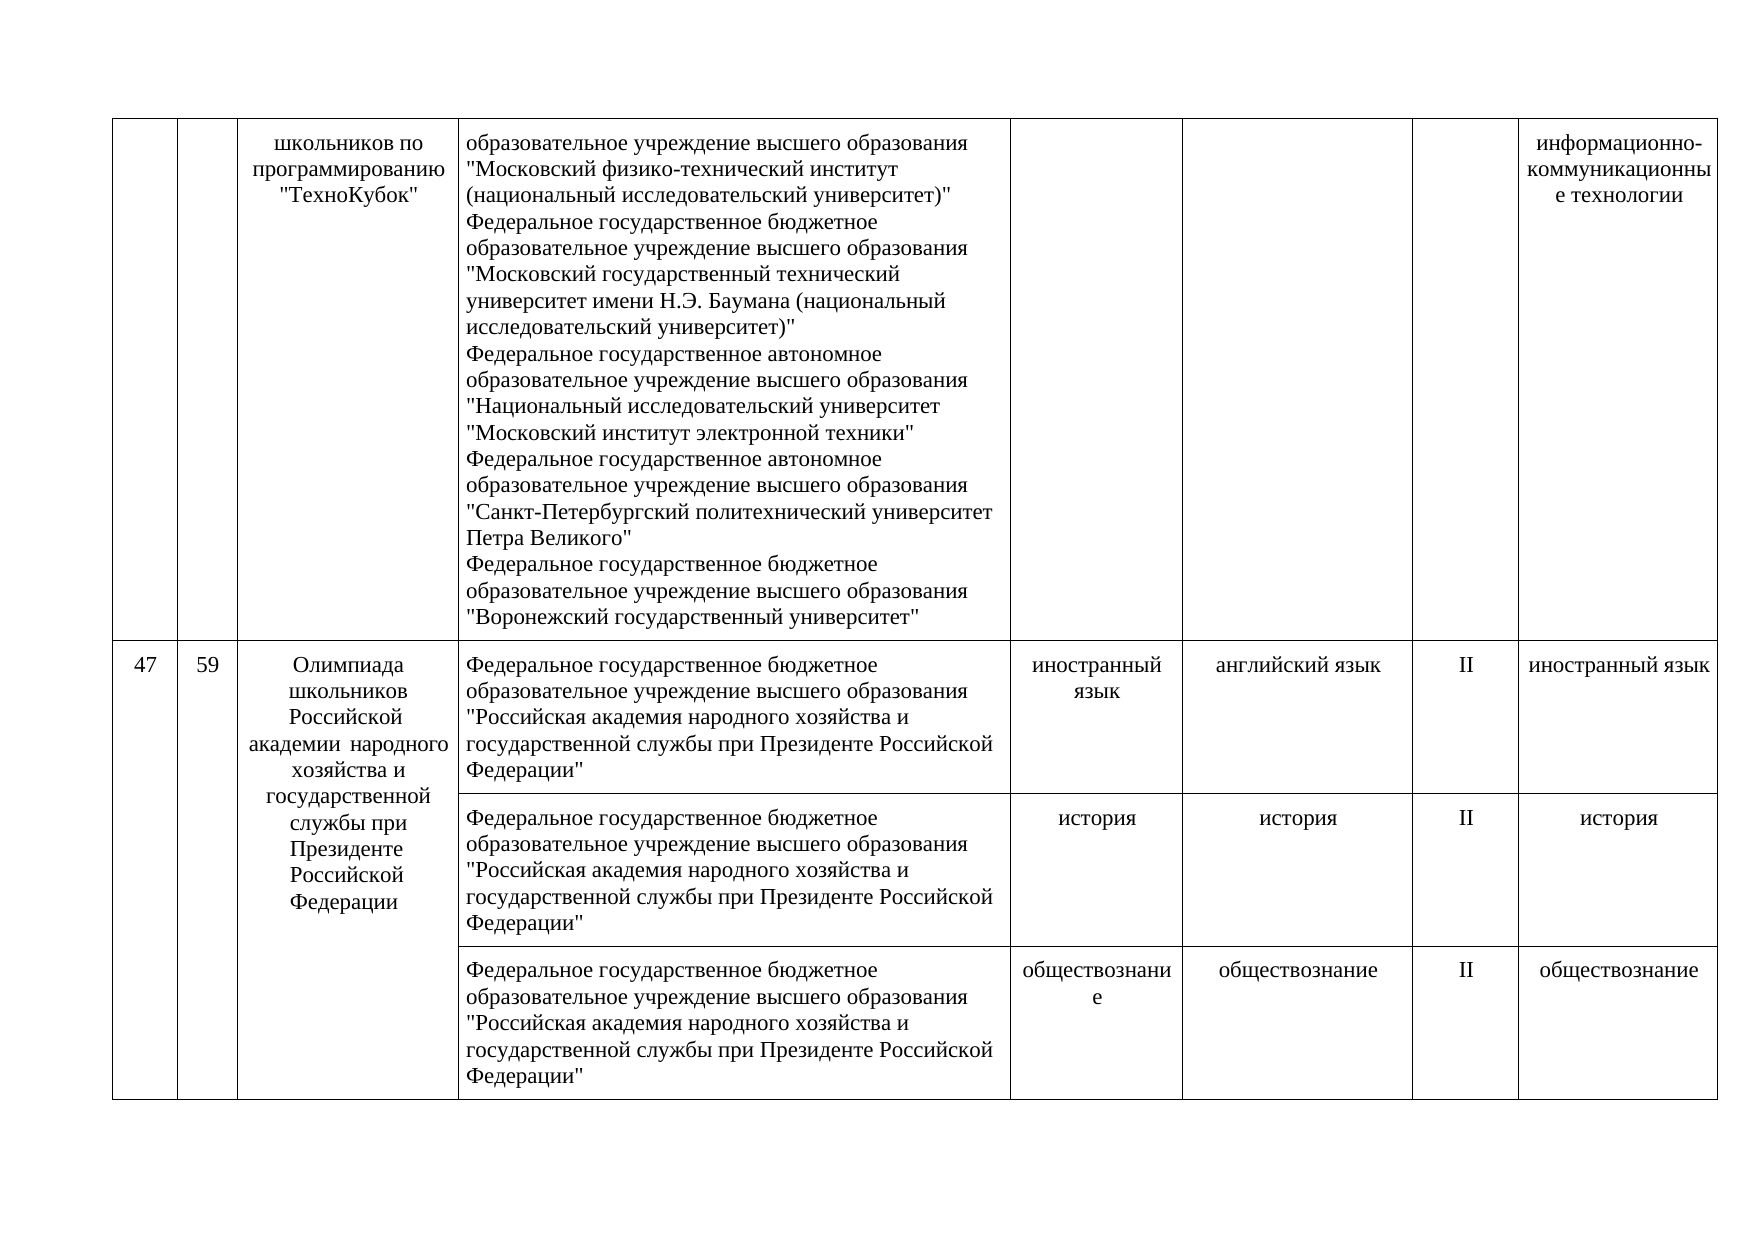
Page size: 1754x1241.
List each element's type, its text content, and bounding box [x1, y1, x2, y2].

table_cell английский язык [1183, 641, 1412, 793]
table_cell II [1413, 947, 1518, 1099]
table_cell история [1011, 794, 1182, 946]
table_header [1183, 119, 1412, 639]
table_header [178, 119, 237, 639]
table_cell Федеральное государственное бюджетное образовательное учреждение высшего образования "Российская академия народного хозяйства и государственной службы при Президенте Российской Федерации" [459, 641, 1010, 793]
table_header [1011, 119, 1182, 639]
table_cell обществознание [1519, 947, 1717, 1099]
table_cell обществознание [1183, 947, 1412, 1099]
table_cell Олимпиада школьников Российской академии народного хозяйства и государственной службы при Президенте Российской Федерации [238, 641, 458, 1099]
table_cell 59 [178, 641, 237, 1099]
table_cell 47 [113, 641, 177, 1099]
table_cell Федеральное государственное бюджетное образовательное учреждение высшего образования "Российская академия народного хозяйства и государственной службы при Президенте Российской Федерации" [459, 947, 1010, 1099]
table_cell иностранный язык [1011, 641, 1182, 793]
table_cell история [1183, 794, 1412, 946]
table_header [113, 119, 177, 639]
table_header образовательное учреждение высшего образования "Московский физико-технический институт (национальный исследовательский университет)" Федеральное государственное бюджетное образовательное учреждение высшего образования "Московский государственный технический университет имени Н.Э. Баумана (национальный исследовательский университет)" Федеральное государственное автономное образовательное учреждение высшего образования "Национальный исследовательский университет "Московский институт электронной техники" Федеральное государственное автономное образовательное учреждение высшего образования "Санкт-Петербургский политехнический университет Петра Великого" Федеральное государственное бюджетное образовательное учреждение высшего образования "Воронежский государственный университет" [459, 119, 1010, 639]
table_cell иностранный язык [1519, 641, 1717, 793]
table_header школьников по программированию "ТехноКубок" [238, 119, 458, 639]
table_cell II [1413, 641, 1518, 793]
table_header [1413, 119, 1518, 639]
table_header информационно- коммуникационны е технологии [1519, 119, 1717, 639]
table_cell II [1413, 794, 1518, 946]
table_cell история [1519, 794, 1717, 946]
table_cell Федеральное государственное бюджетное образовательное учреждение высшего образования "Российская академия народного хозяйства и государственной службы при Президенте Российской Федерации" [459, 794, 1010, 946]
table_cell обществознани е [1011, 947, 1182, 1099]
